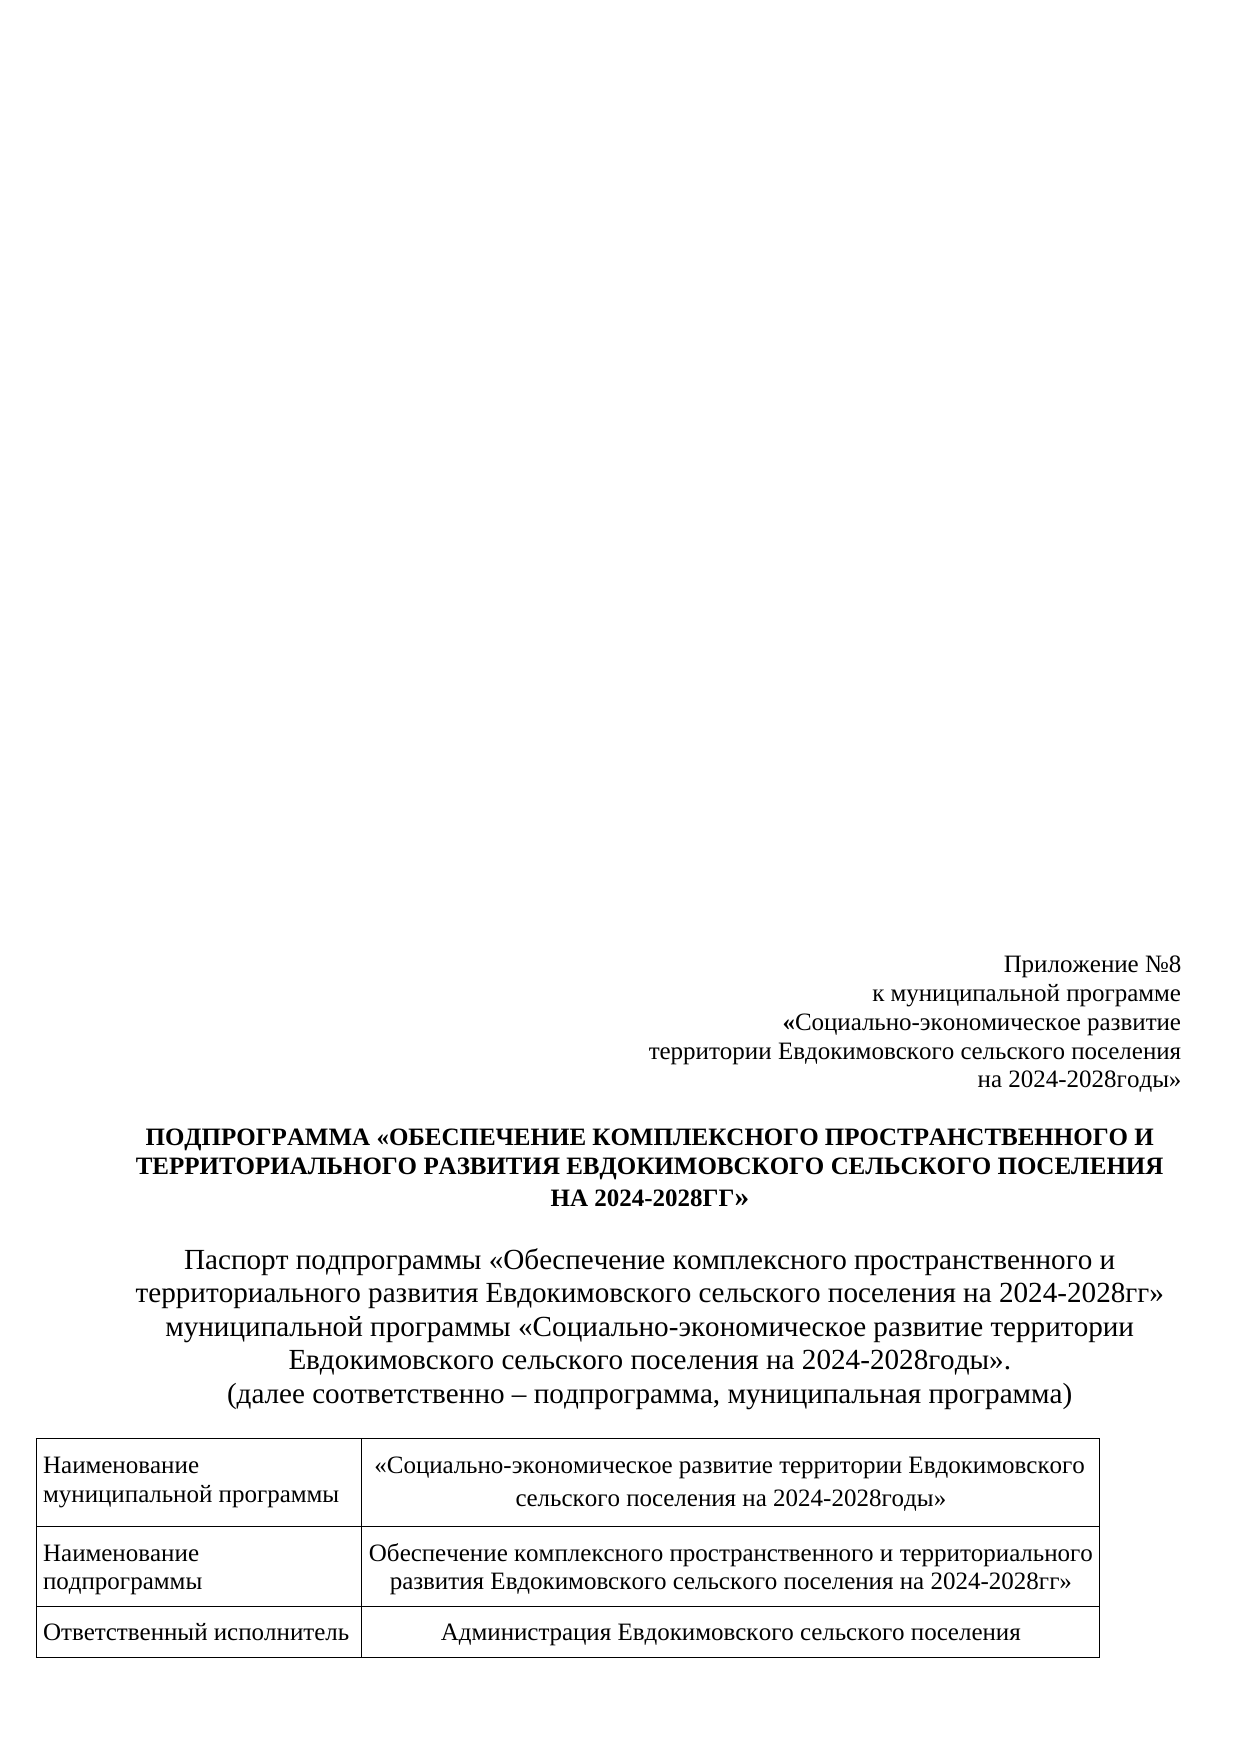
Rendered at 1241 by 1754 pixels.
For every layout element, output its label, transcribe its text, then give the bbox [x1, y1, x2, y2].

text Приложение №8 [118, 949, 1181, 978]
text на 2024-2028годы» [118, 1064, 1181, 1093]
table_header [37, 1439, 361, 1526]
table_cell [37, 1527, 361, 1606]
text Подпрограмма «Обеспечение комплексного пространственного и территориального развития Евдокимовского сельского поселения НА 2024-2028гг» [118, 1122, 1181, 1213]
text «Социально-экономическое развитие [118, 1007, 1181, 1036]
text Паспорт подпрограммы «Обеспечение комплексного пространственного и территориального развития Евдокимовского сельского поселения на 2024-2028гг» муниципальной программы «Социально-экономическое развитие территории Евдокимовского сельского поселения на 2024-2028годы». [118, 1242, 1181, 1376]
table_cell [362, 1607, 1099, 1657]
text территории Евдокимовского сельского поселения [118, 1036, 1181, 1064]
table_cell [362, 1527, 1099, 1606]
text (далее соответственно – подпрограмма, муниципальная программа) [118, 1376, 1181, 1409]
text к муниципальной программе [118, 978, 1181, 1007]
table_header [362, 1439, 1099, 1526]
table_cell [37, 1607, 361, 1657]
